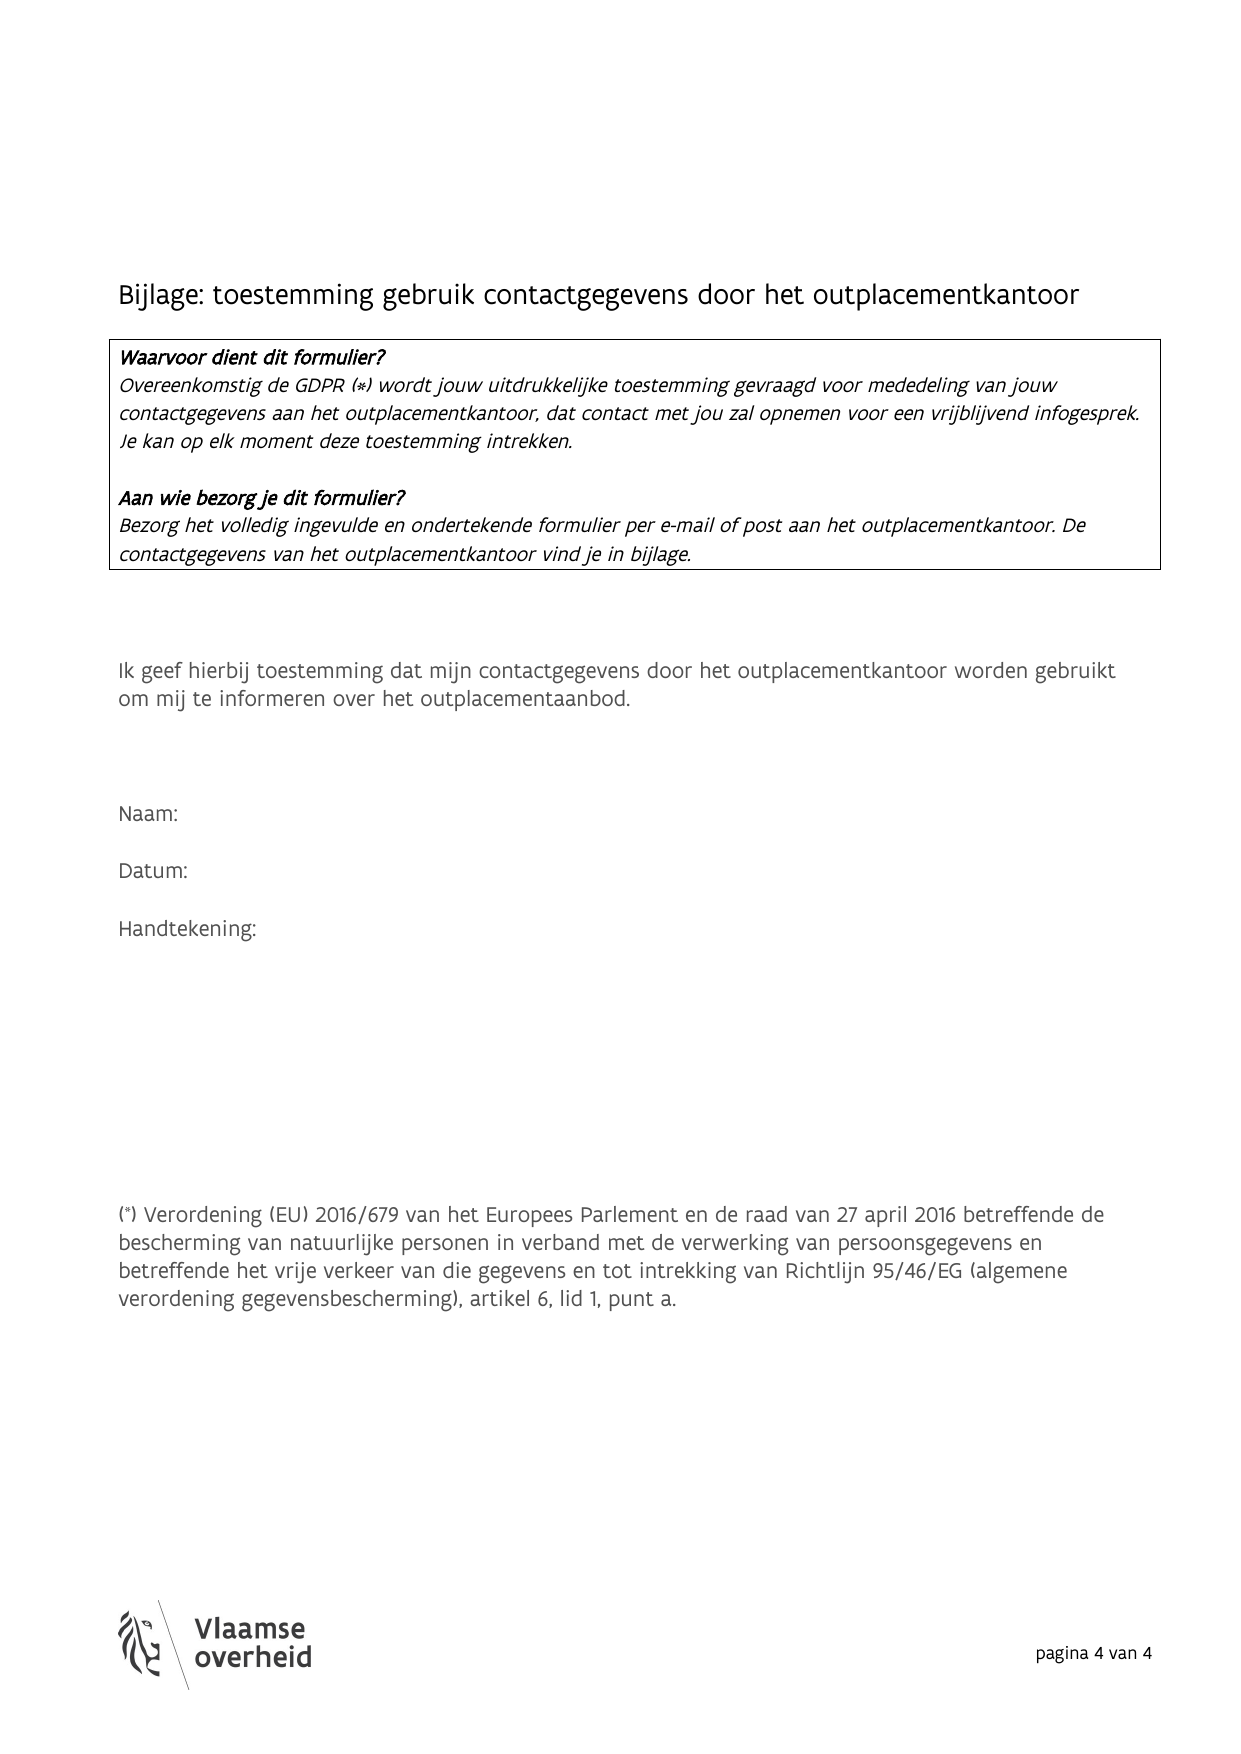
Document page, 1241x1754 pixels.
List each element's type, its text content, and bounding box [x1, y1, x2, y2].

text Bijlage: toestemming gebruik contactgegevens door het outplacementkantoor [118, 102, 1152, 310]
text Overeenkomstig de GDPR (*) wordt jouw uitdrukkelijke toestemming gevraagd voor mededeling van jouw contactgegevens aan het outplacementkantoor, dat contact met jou zal opnemen voor een vrijblijvend infogesprek. Je kan op elk moment deze toestemming intrekken. [118, 370, 1152, 454]
text Datum: [118, 856, 1152, 884]
text Naam: [118, 799, 1152, 827]
text Waarvoor dient dit formulier? [110, 340, 1160, 370]
text Handtekening: [118, 913, 1152, 942]
text Ik geef hierbij toestemming dat mijn contactgegevens door het outplacementkantoor worden gebruikt om mij te informeren over het outplacementaanbod. [118, 656, 1152, 712]
picture [118, 1600, 415, 1690]
text Bezorg het volledig ingevulde en ondertekende formulier per e-mail of post aan het outplacementkantoor. De contactgegevens van het outplacementkantoor vind je in bijlage. [110, 507, 1160, 569]
text (*) Verordening (EU) 2016/679 van het Europees Parlement en de raad van 27 april 2016 betreffende de bescherming van natuurlijke personen in verband met de verwerking van persoonsgegevens en betreffende het vrije verkeer van die gegevens en tot intrekking van Richtlijn 95/46/EG (algemene verordening gegevensbescherming), artikel 6, lid 1, punt a. [118, 1200, 1152, 1312]
text Aan wie bezorg je dit formulier? [118, 482, 1152, 507]
